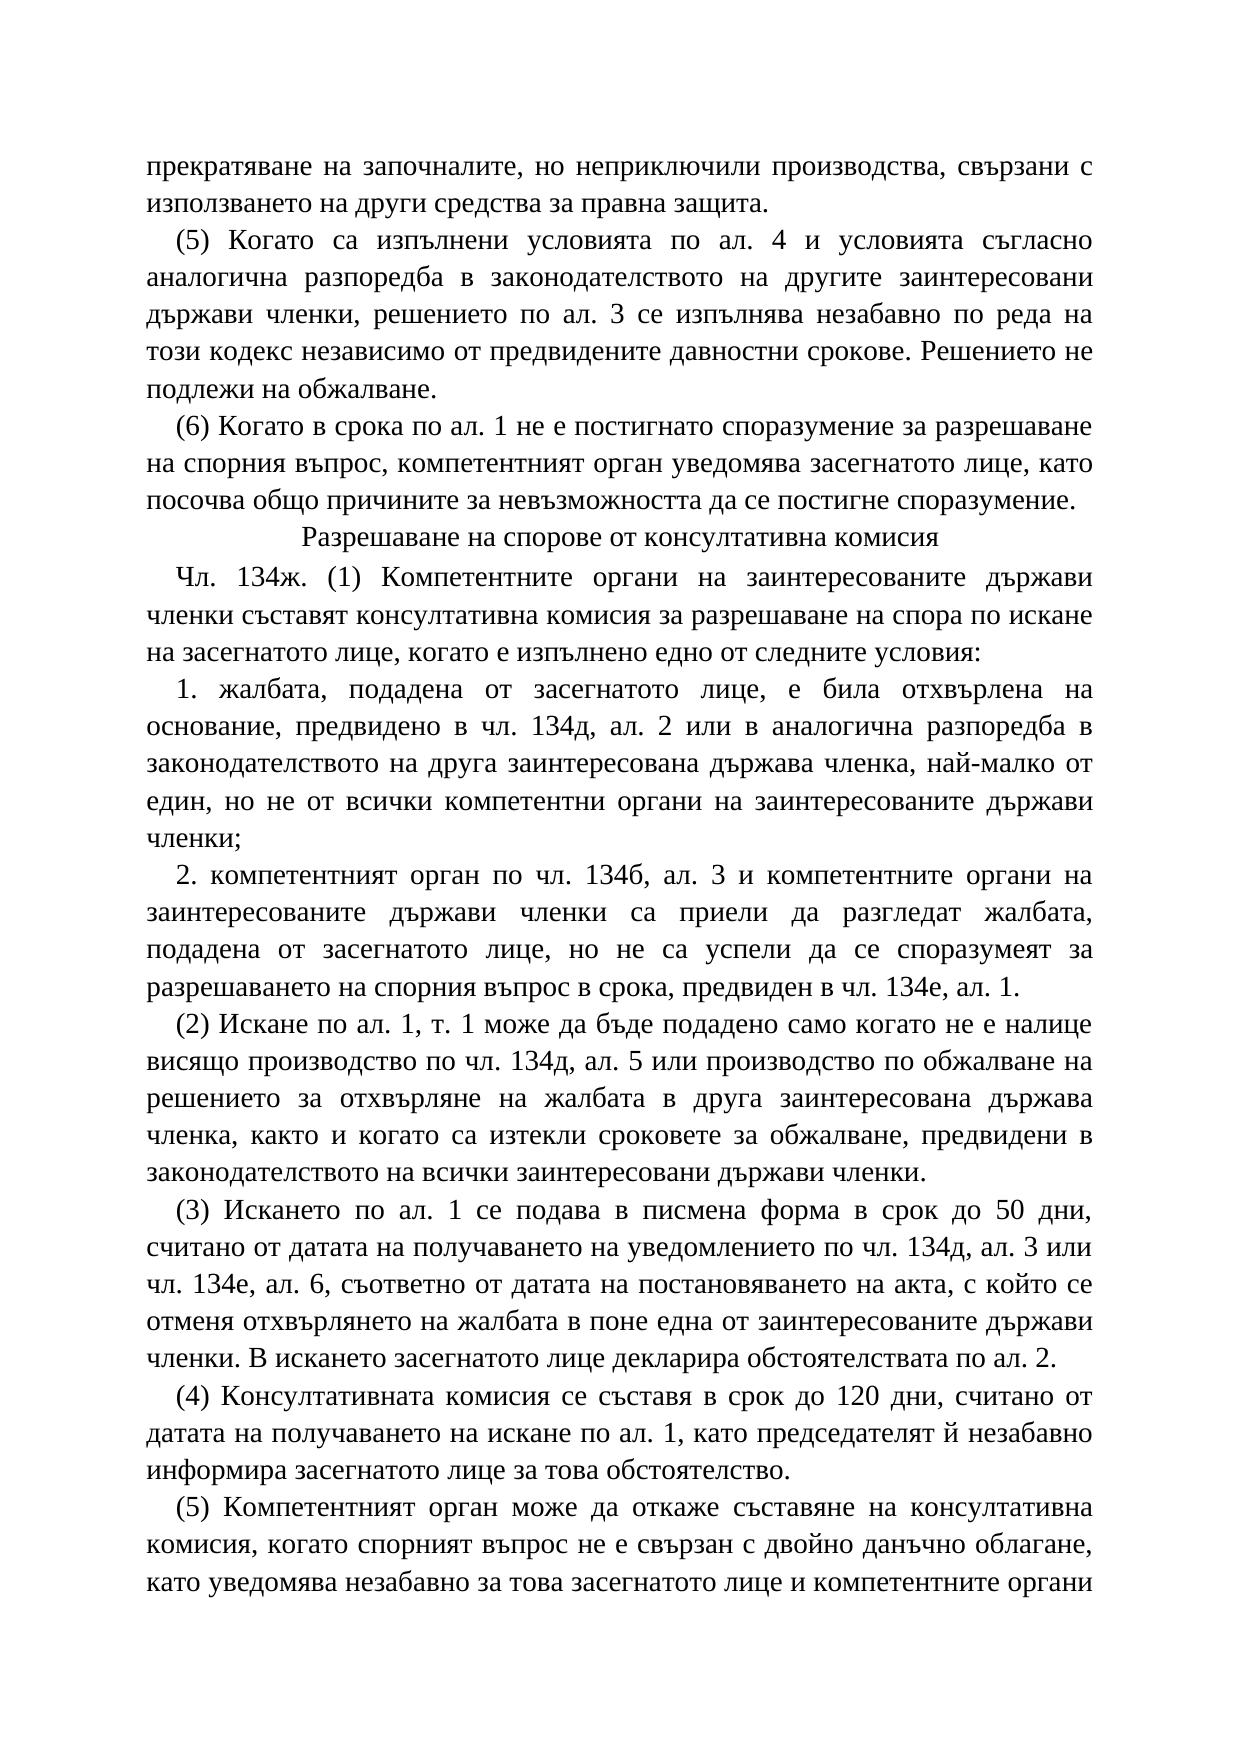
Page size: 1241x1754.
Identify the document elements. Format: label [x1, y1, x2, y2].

table_cell [146, 148, 1094, 1597]
